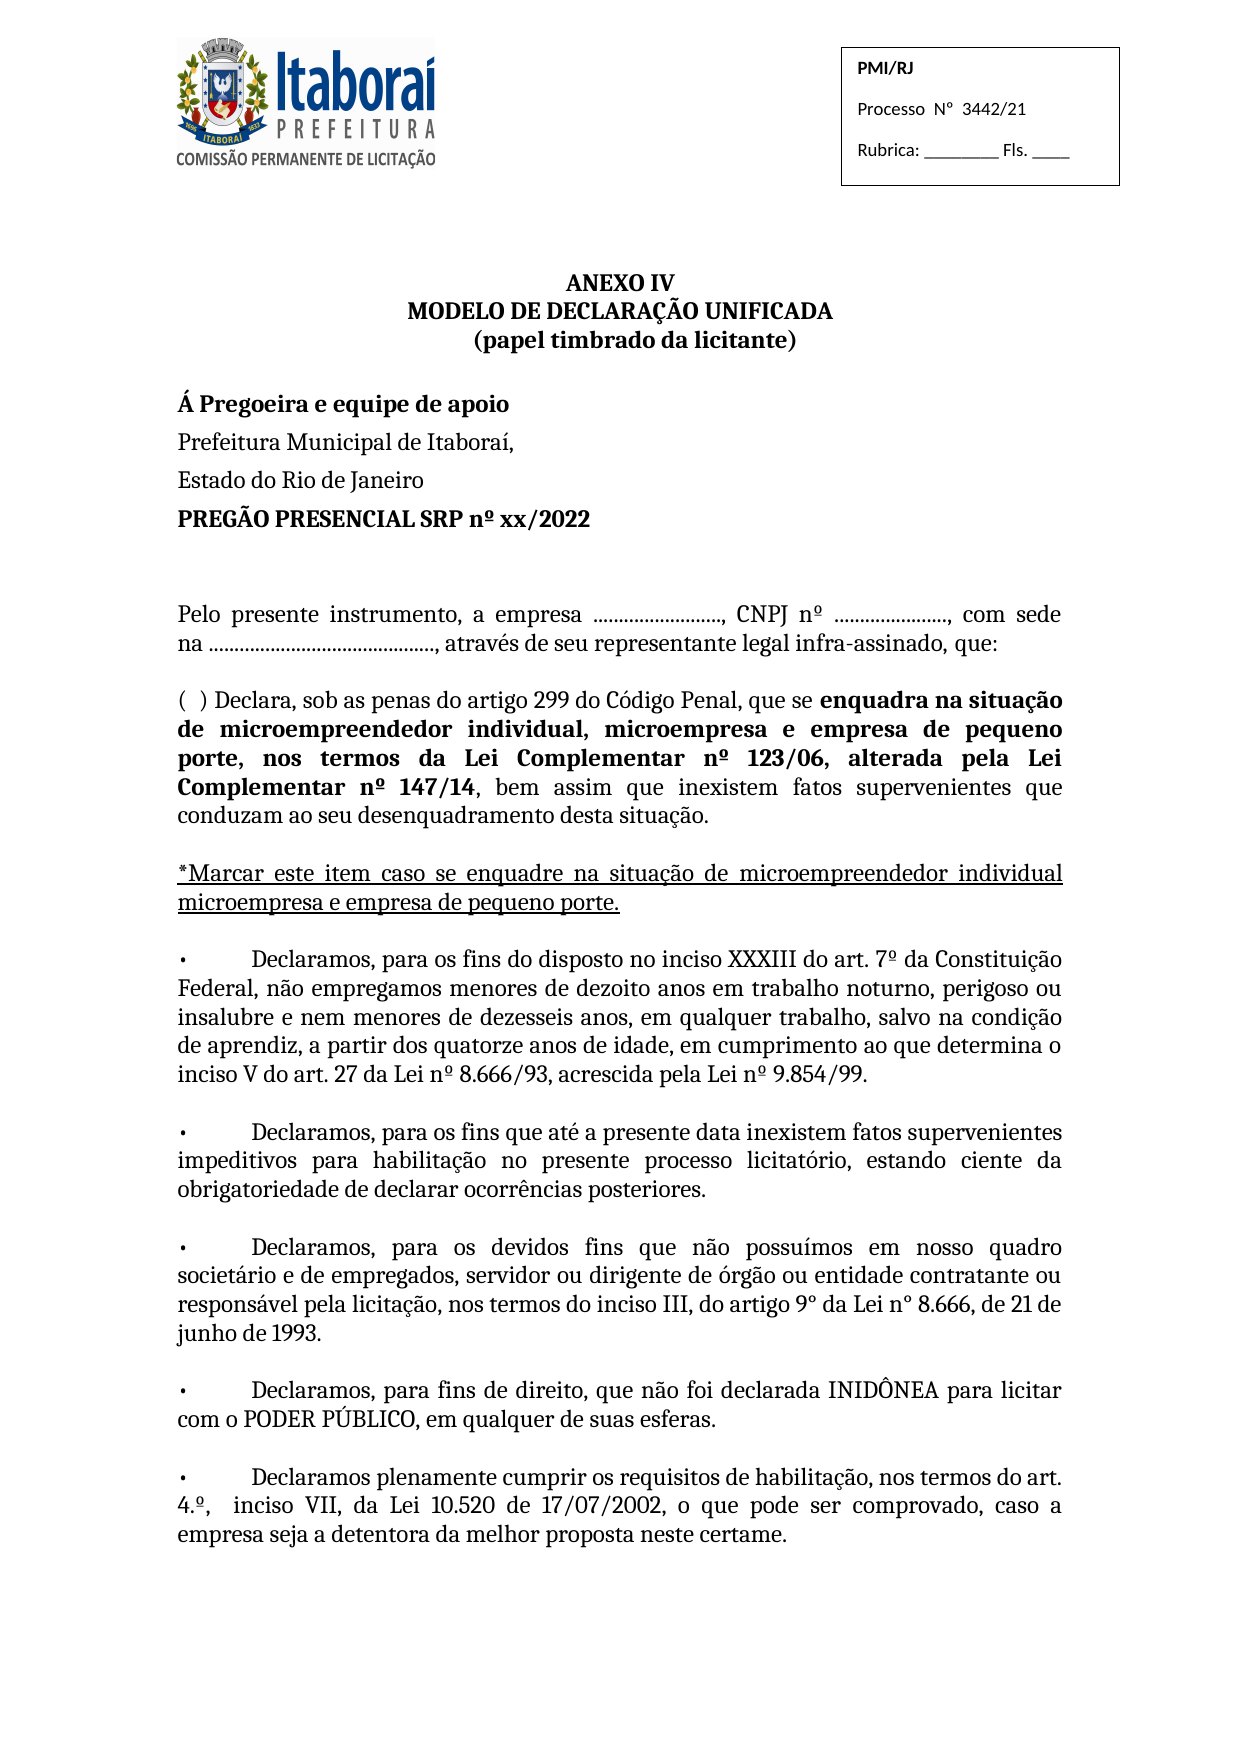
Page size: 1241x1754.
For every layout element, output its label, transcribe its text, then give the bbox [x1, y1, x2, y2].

text Á Pregoeira e equipe de apoio [177, 390, 1063, 418]
text MODELO DE DECLARAÇÃO UNIFICADA [177, 297, 1063, 326]
text Pelo presente instrumento, a empresa ........................., CNPJ nº ......................, com sede na ............................................, através de seu representante legal infra-assinado, que: [177, 600, 1063, 658]
list Declaramos, para os devidos fins que não possuímos em nosso quadro societário e de empregados, servidor ou dirigente de órgão ou entidade contratante ou responsável pela licitação, nos termos do inciso III, do artigo 9° da Lei n° 8.666, de 21 de junho de 1993. [177, 1233, 1063, 1348]
list Declaramos, para os fins que até a presente data inexistem fatos supervenientes impeditivos para habilitação no presente processo licitatório, estando ciente da obrigatoriedade de declarar ocorrências posteriores. [177, 1118, 1063, 1204]
text *Marcar este item caso se enquadre na situação de microempreendedor individual microempresa e empresa de pequeno porte. [177, 859, 1063, 883]
list Declaramos, para os fins do disposto no inciso XXXIII do art. 7º da Constituição Federal, não empregamos menores de dezoito anos em trabalho noturno, perigoso ou insalubre e nem menores de dezesseis anos, em qualquer trabalho, salvo na condição de aprendiz, a partir dos quatorze anos de idade, em cumprimento ao que determina o inciso V do art. 27 da Lei nº 8.666/93, acrescida pela Lei nº 9.854/99. [177, 945, 1063, 1089]
text Estado do Rio de Janeiro [177, 466, 1063, 495]
text ( ) Declara, sob as penas do artigo 299 do Código Penal, que se enquadra na situação de microempreendedor individual, microempresa e empresa de pequeno porte, nos termos da Lei Complementar nº 123/06, alterada pela Lei Complementar nº 147/14, bem assim que inexistem fatos supervenientes que conduzam ao seu desenquadramento desta situação. [177, 686, 1063, 830]
text PREGÃO PRESENCIAL SRP nº xx/2022 [177, 504, 1063, 533]
text Prefeitura Municipal de Itaboraí, [177, 428, 1063, 457]
list Declaramos, para fins de direito, que não foi declarada INIDÔNEA para licitar com o PODER PÚBLICO, em qualquer de suas esferas. [177, 1376, 1063, 1434]
text ANEXO IV [177, 268, 1063, 297]
text (papel timbrado da licitante) [398, 326, 1063, 355]
list Declaramos plenamente cumprir os requisitos de habilitação, nos termos do art. 4.º, inciso VII, da Lei 10.520 de 17/07/2002, o que pode ser comprovado, caso a empresa seja a detentora da melhor proposta neste certame. [177, 1463, 1063, 1549]
text *Marcar este item caso se enquadre na situação de microempreendedor individual microempresa e empresa de pequeno porte. [177, 885, 1063, 916]
